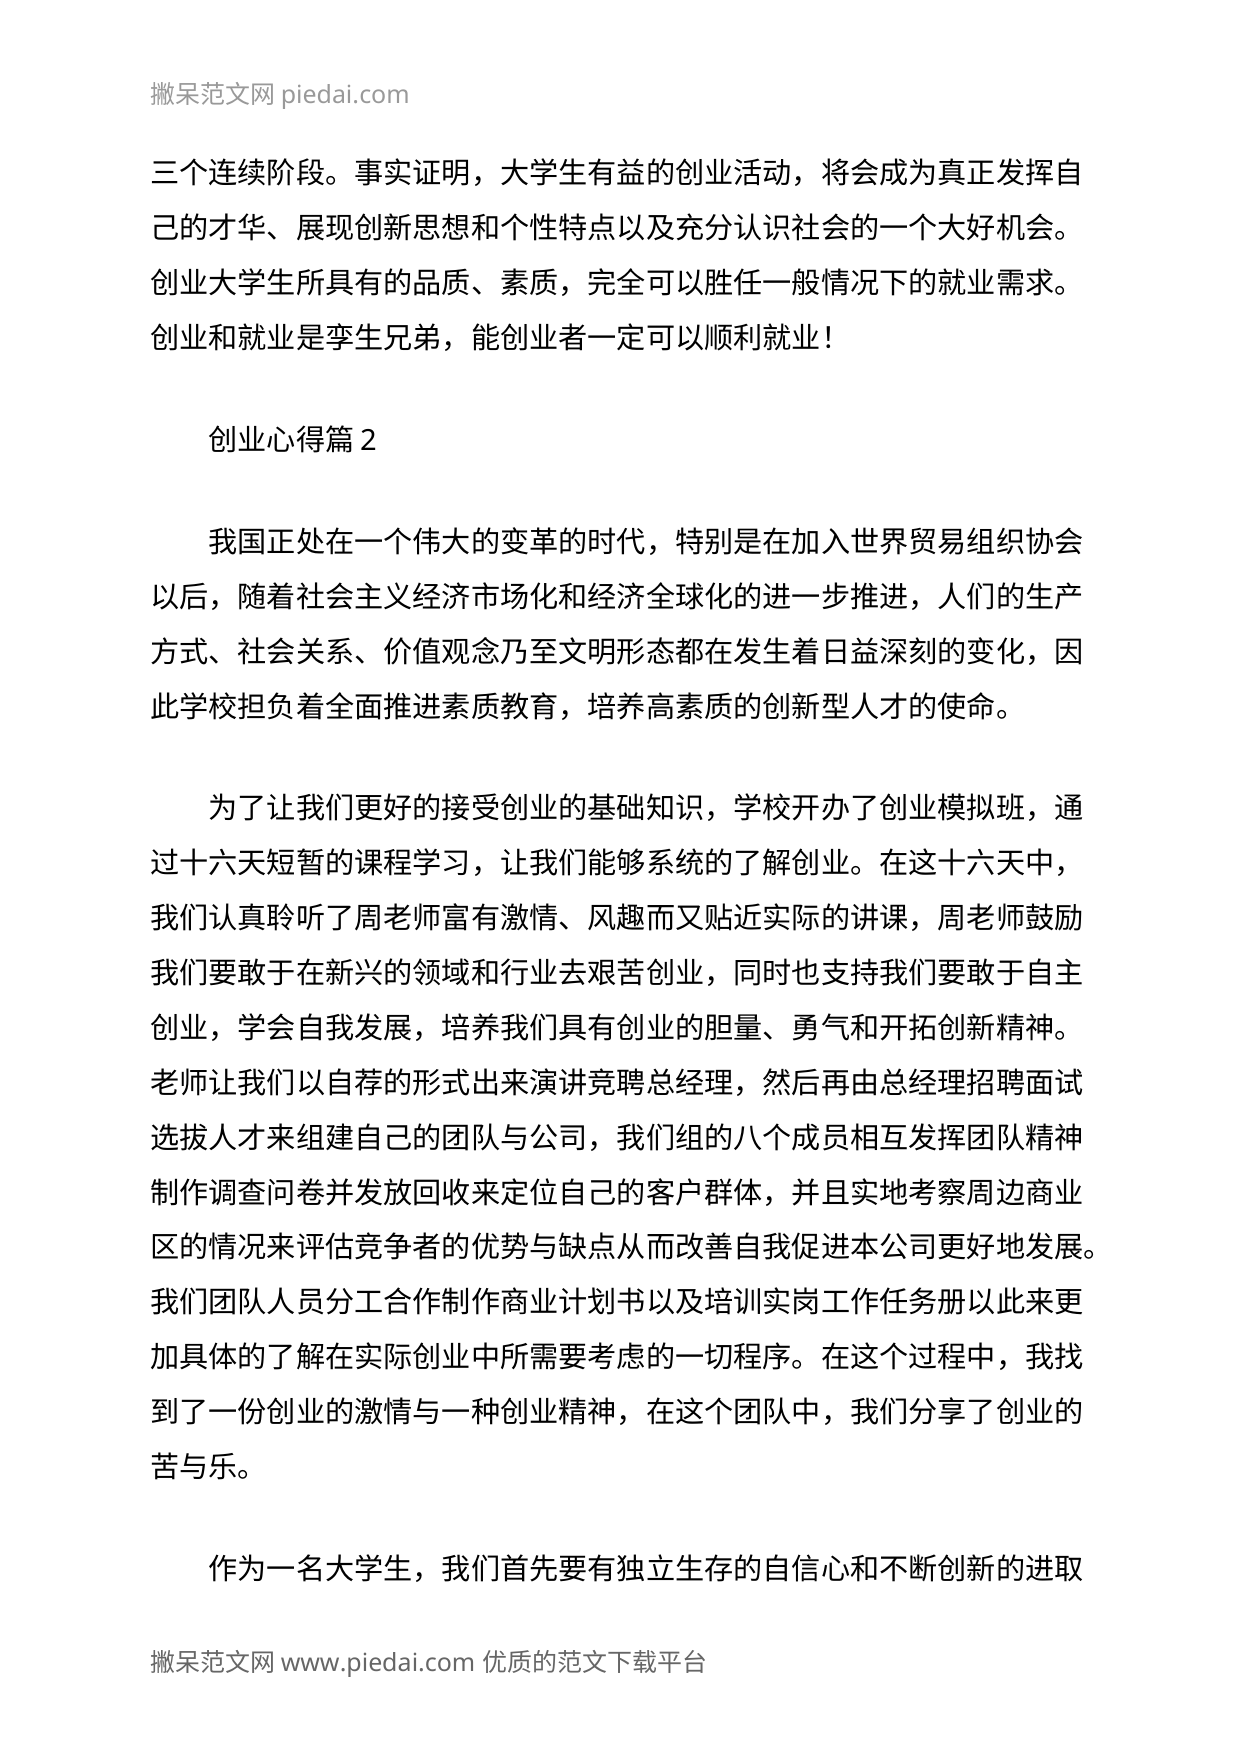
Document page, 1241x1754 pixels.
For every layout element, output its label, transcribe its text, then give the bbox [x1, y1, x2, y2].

text 为了让我们更好的接受创业的基础知识，学校开办了创业模拟班，通过十六天短暂的课程学习，让我们能够系统的了解创业。在这十六天中，我们认真聆听了周老师富有激情、风趣而又贴近实际的讲课，周老师鼓励我们要敢于在新兴的领域和行业去艰苦创业，同时也支持我们要敢于自主创业，学会自我发展，培养我们具有创业的胆量、勇气和开拓创新精神。老师让我们以自荐的形式出来演讲竞聘总经理，然后再由总经理招聘面试选拔人才来组建自己的团队与公司，我们组的八个成员相互发挥团队精神制作调查问卷并发放回收来定位自己的客户群体，并且实地考察周边商业区的情况来评估竞争者的优势与缺点从而改善自我促进本公司更好地发展。我们团队人员分工合作制作商业计划书以及培训实岗工作任务册以此来更加具体的了解在实际创业中所需要考虑的一切程序。在这个过程中，我找到了一份创业的激情与一种创业精神，在这个团队中，我们分享了创业的苦与乐。 [150, 785, 1090, 1486]
text 我国正处在一个伟大的变革的时代，特别是在加入世界贸易组织协会以后，随着社会主义经济市场化和经济全球化的进一步推进，人们的生产方式、社会关系、价值观念乃至文明形态都在发生着日益深刻的变化，因此学校担负着全面推进素质教育，培养高素质的创新型人才的使命。 [150, 518, 1090, 725]
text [150, 1545, 1090, 1588]
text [150, 150, 1090, 357]
text 创业心得篇2 [150, 416, 1090, 459]
